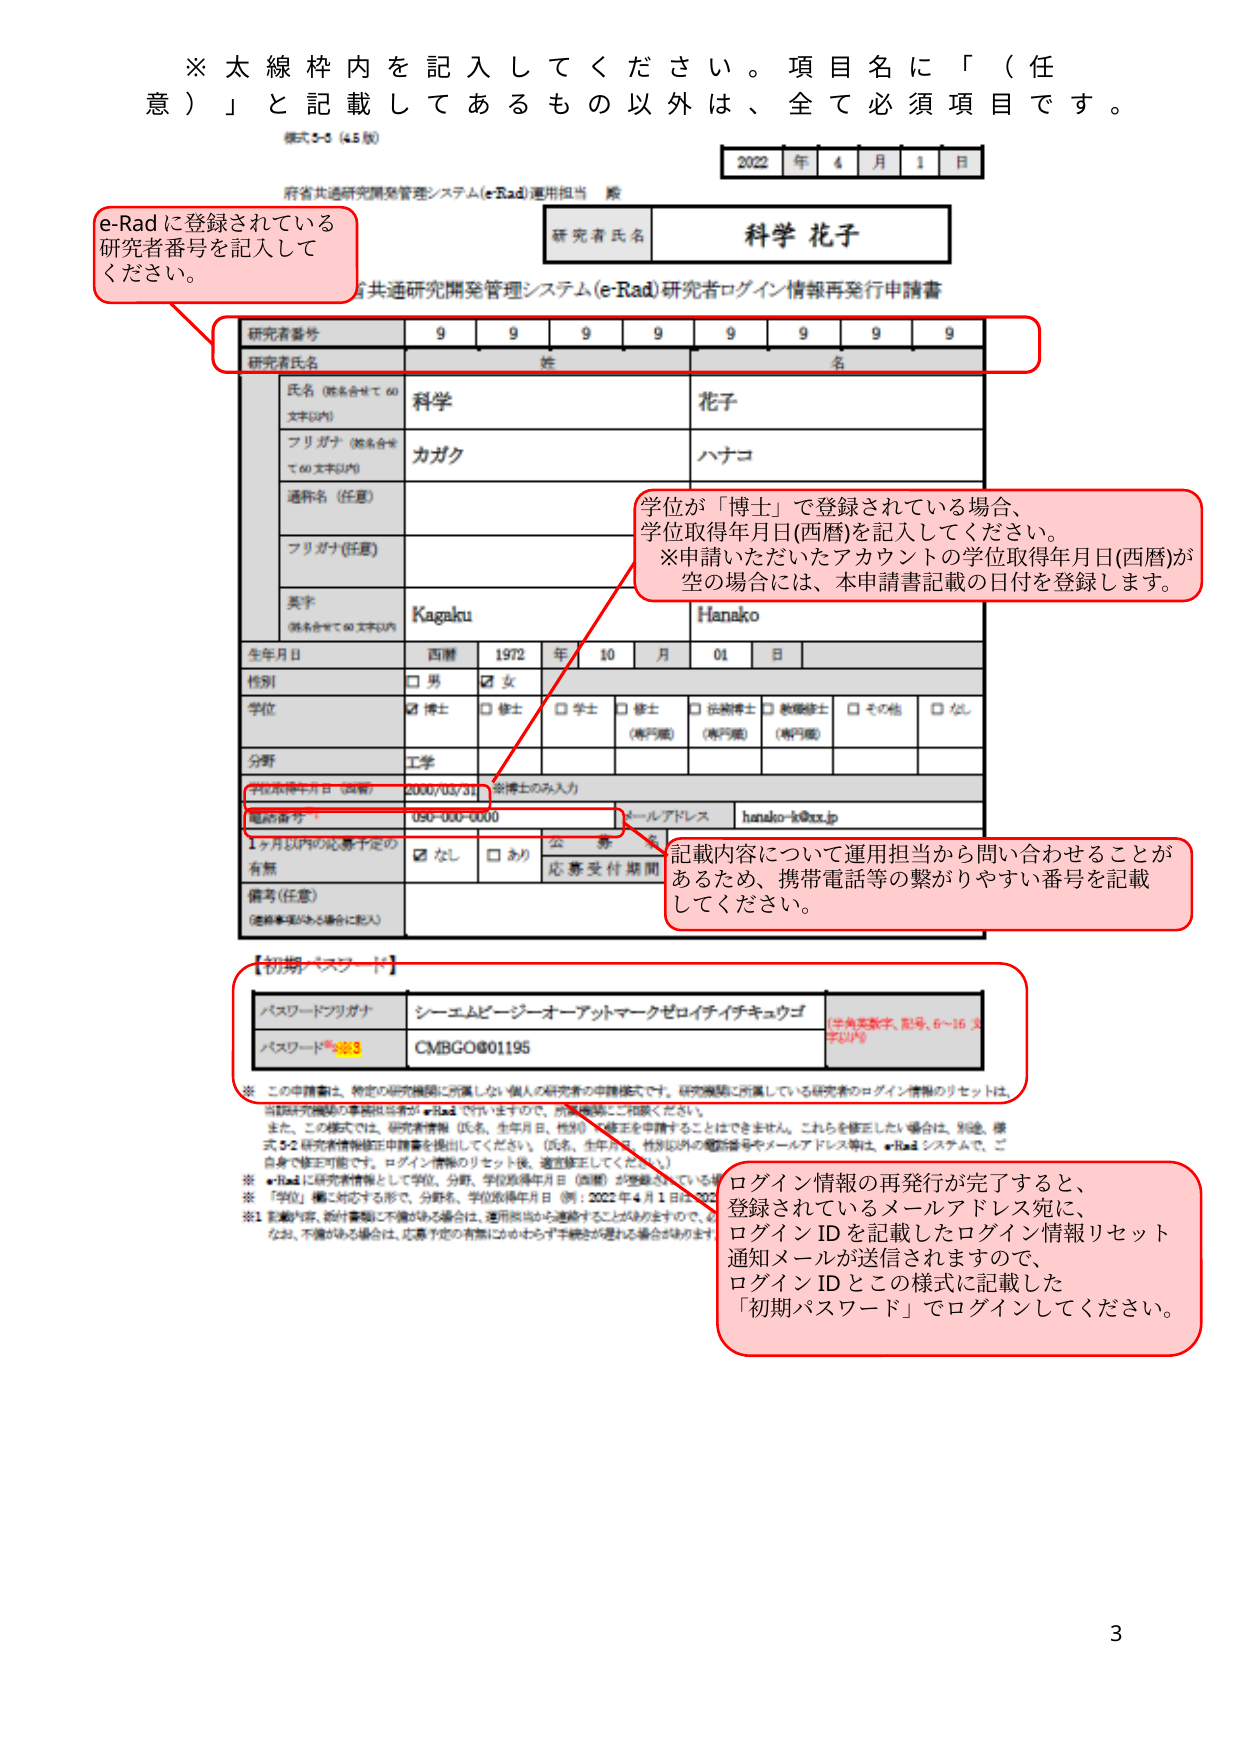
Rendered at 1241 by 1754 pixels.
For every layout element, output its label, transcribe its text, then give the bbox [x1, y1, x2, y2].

picture [246, 811, 622, 835]
picture [221, 121, 1037, 319]
picture [246, 787, 488, 808]
text ※太線枠内を記入してください。項目名に「（任意）」と記載してあるもの以外は、全て必須項目です。 [135, 47, 1120, 121]
picture [221, 370, 1037, 1249]
picture [235, 965, 1025, 1101]
picture [221, 319, 1037, 370]
